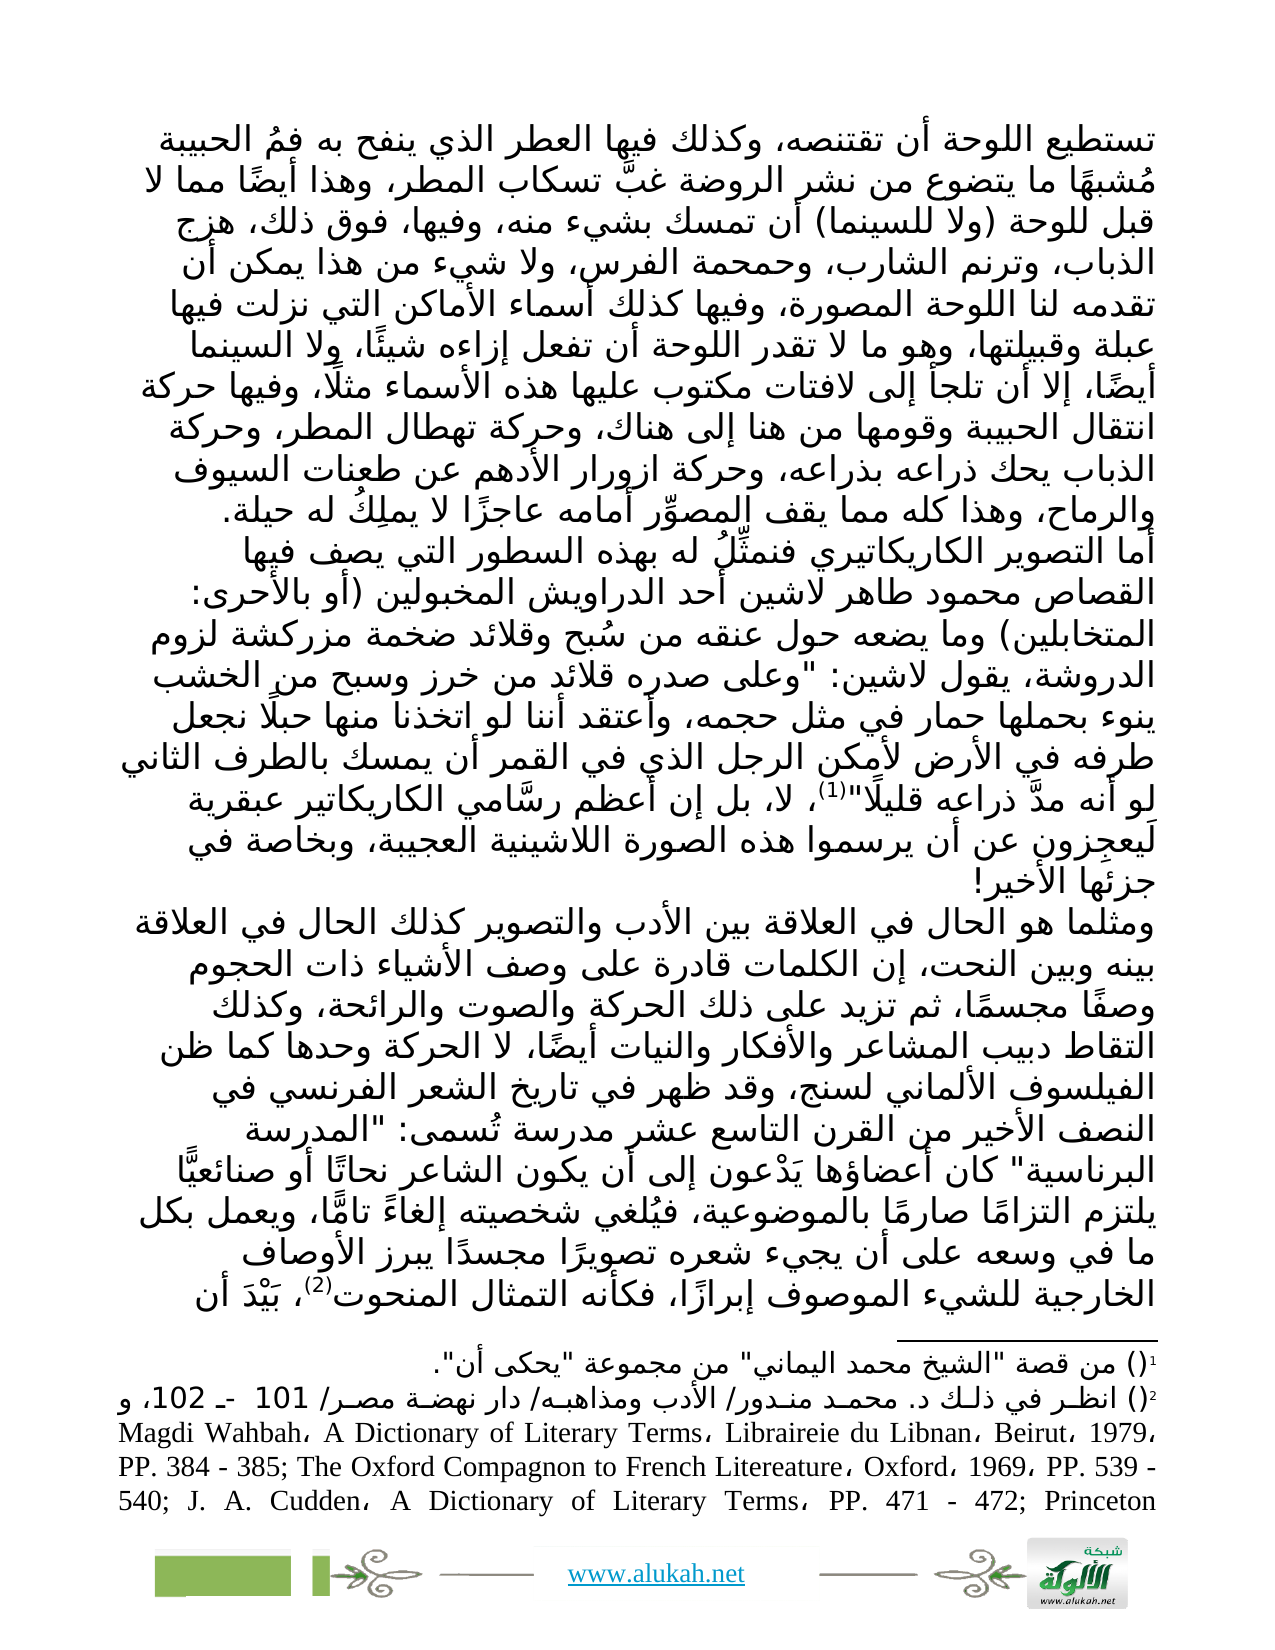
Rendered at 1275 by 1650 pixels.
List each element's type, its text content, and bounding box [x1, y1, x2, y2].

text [118, 902, 1157, 1314]
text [118, 118, 1157, 531]
text أما التصوير الكاريكاتيري فنمثِّلُ له بهذه السطور التي يصف فيها القصاص محمود طاهر لاشين أحد الدراويش المخبولين (أو بالأحرى: المتخابلين) وما يضعه حول عنقه من سُبح وقلائد ضخمة مزركشة لزوم الدروشة، يقول لاشين: "وعلى صدره قلائد من خرز وسبح من الخشب ينوء بحملها حمار في مثل حجمه، وأعتقد أننا لو اتخذنا منها حبلًا نجعل طرفه في الأرض لأمكن الرجل الذي في القمر أن يمسك بالطرف الثاني لو أنه مدَّ ذراعه قليلًا"()، لا، بل إن أعظم رسَّامي الكاريكاتير عبقرية لَيعجِزون عن أن يرسموا هذه الصورة اللاشينية العجيبة، وبخاصة في جزئها الأخير! [118, 531, 1157, 902]
picture [153, 1534, 1129, 1616]
